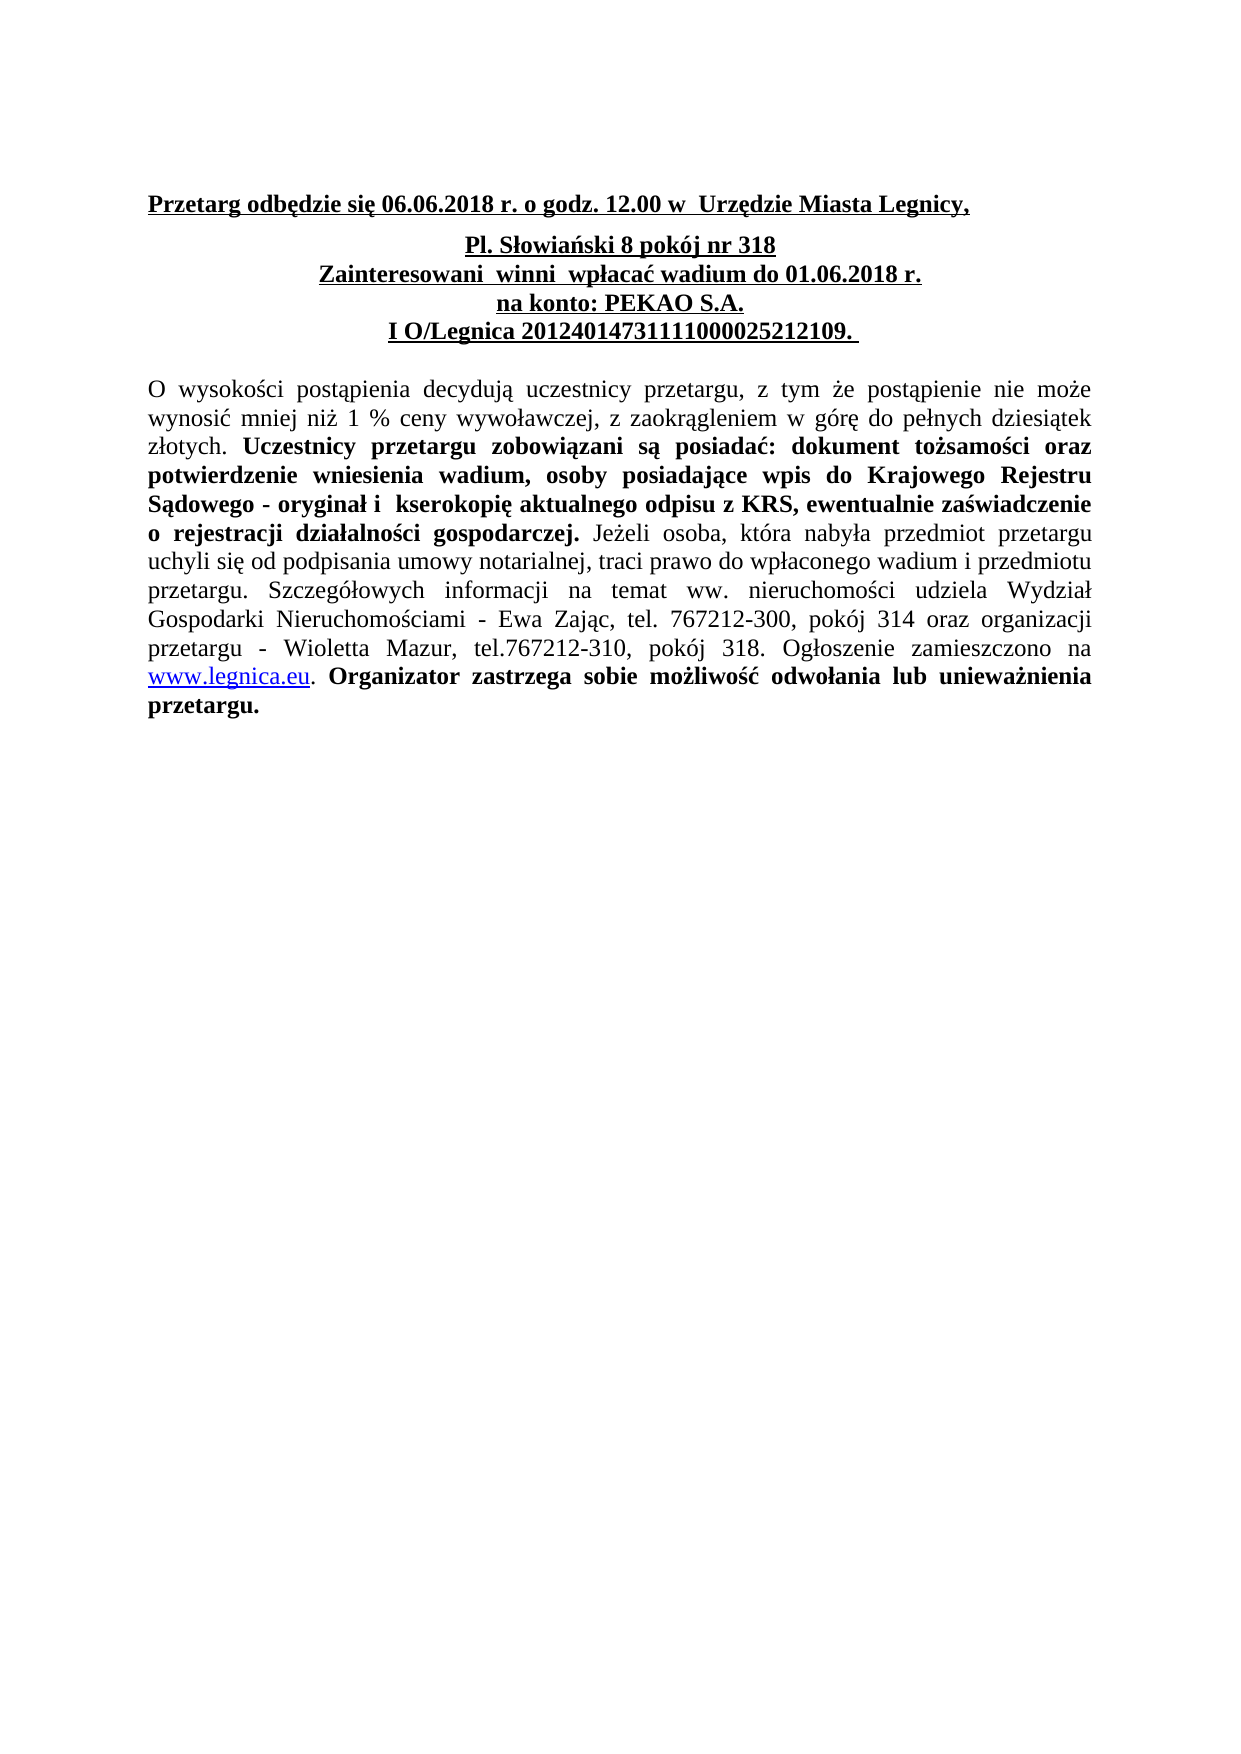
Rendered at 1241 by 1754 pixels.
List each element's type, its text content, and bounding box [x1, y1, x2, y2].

text na konto: PEKAO S.A. [148, 288, 1093, 316]
text I O/Legnica 20124014731111000025212109. [148, 316, 1093, 345]
text O wysokości postąpienia decydują uczestnicy przetargu, z tym że postąpienie nie może wynosić mniej niż 1 % ceny wywoławczej, z zaokrągleniem w górę do pełnych dziesiątek złotych. Uczestnicy przetargu zobowiązani są posiadać: dokument tożsamości oraz potwierdzenie wniesienia wadium, osoby posiadające wpis do Krajowego Rejestru Sądowego - oryginał i kserokopię aktualnego odpisu z KRS, ewentualnie zaświadczenie o rejestracji działalności gospodarczej. Jeżeli osoba, która nabyła przedmiot przetargu uchyli się od podpisania umowy notarialnej, traci prawo do wpłaconego wadium i przedmiotu przetargu. Szczegółowych informacji na temat ww. nieruchomości udziela Wydział Gospodarki Nieruchomościami - Ewa Zając, tel. 767212-300, pokój 314 oraz organizacji przetargu - Wioletta Mazur, tel.767212-310, pokój 318. Ogłoszenie zamieszczono na www.legnica.eu. Organizator zastrzega sobie możliwość odwołania lub unieważnienia przetargu. [148, 374, 1093, 719]
text Zainteresowani winni wpłacać wadium do 01.06.2018 r. [148, 259, 1093, 288]
text Przetarg odbędzie się 06.06.2018 r. o godz. 12.00 w Urzędzie Miasta Legnicy, [148, 189, 1093, 218]
text Pl. Słowiański 8 pokój nr 318 [148, 230, 1093, 259]
